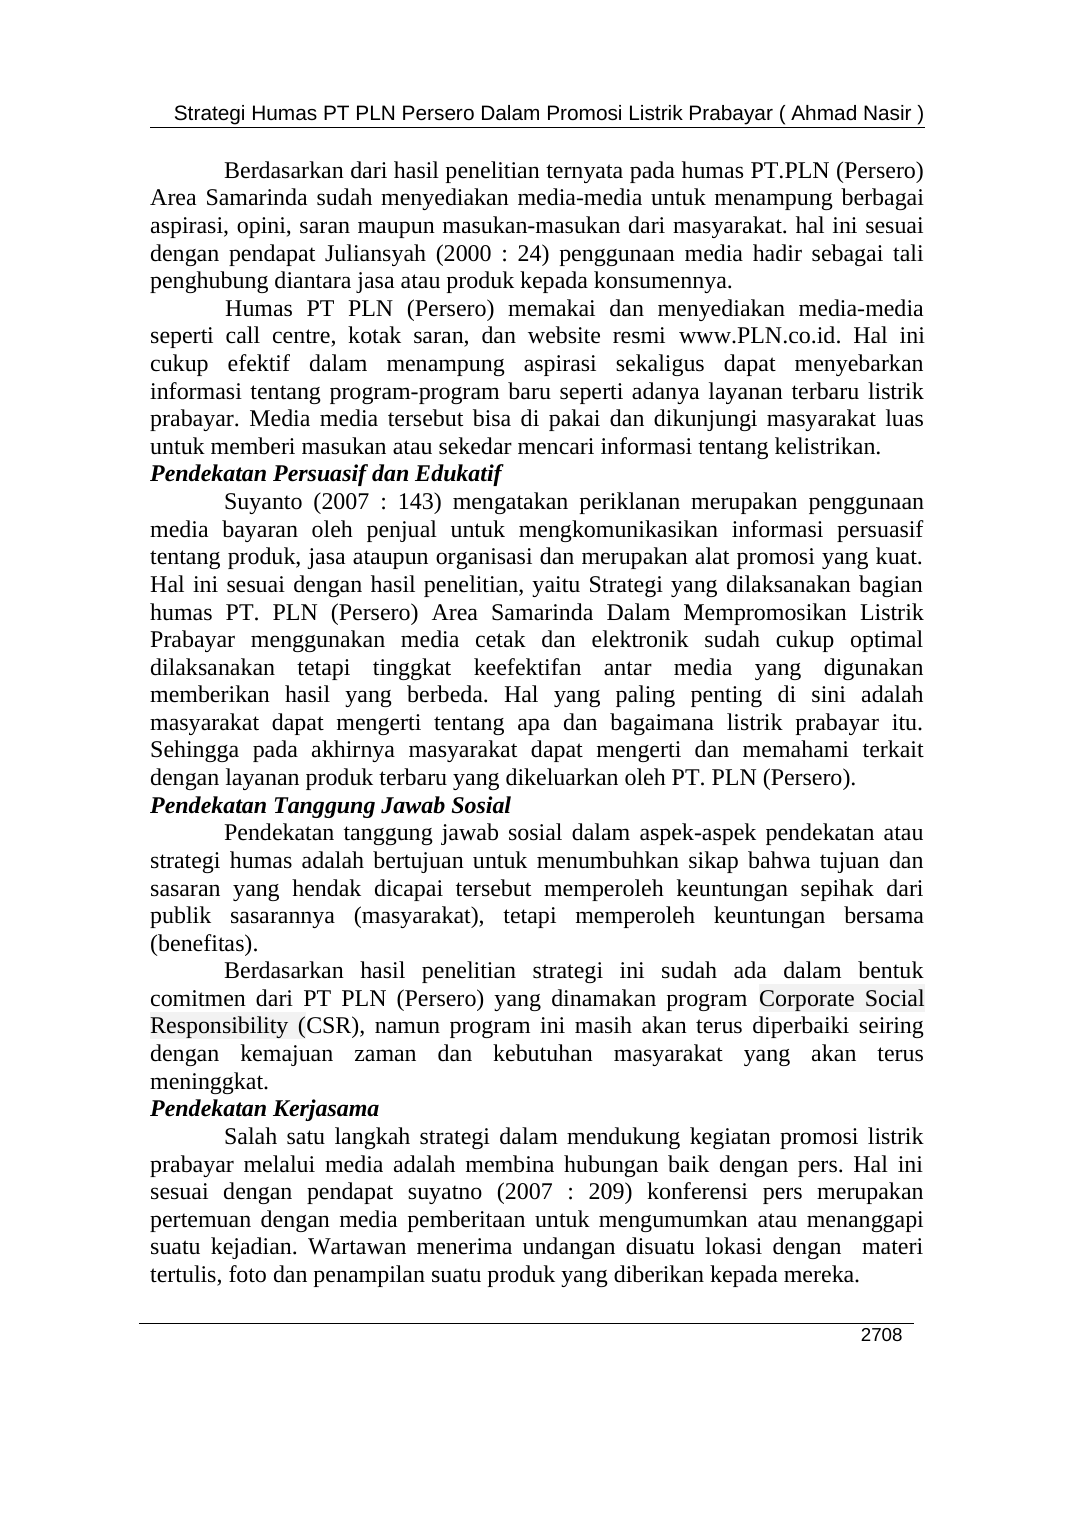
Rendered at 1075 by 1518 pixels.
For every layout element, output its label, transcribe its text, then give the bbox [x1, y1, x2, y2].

list Berdasarkan hasil penelitian strategi ini sudah ada dalam bentuk comitmen dari PT PLN (Persero) yang dinamakan program Corporate Social Responsibility (CSR), namun program ini masih akan terus diperbaiki seiring dengan kemajuan zaman dan kebutuhan masyarakat yang akan terus meninggkat. [150, 956, 925, 1094]
list Humas PT PLN (Persero) memakai dan menyediakan media-media seperti call centre, kotak saran, dan website resmi www.PLN.co.id. Hal ini cukup efektif dalam menampung aspirasi sekaligus dapat menyebarkan informasi tentang program-program baru seperti adanya layanan terbaru listrik prabayar. Media media tersebut bisa di pakai dan dikunjungi masyarakat luas untuk memberi masukan atau sekedar mencari informasi tentang kelistrikan. [150, 294, 925, 459]
list Salah satu langkah strategi dalam mendukung kegiatan promosi listrik prabayar melalui media adalah membina hubungan baik dengan pers. Hal ini sesuai dengan pendapat suyatno (2007 : 209) konferensi pers merupakan pertemuan dengan media pemberitaan untuk mengumumkan atau menanggapi suatu kejadian. Wartawan menerima undangan disuatu lokasi dengan materi tertulis, foto dan penampilan suatu produk yang diberikan kepada mereka. [150, 1122, 925, 1288]
list Pendekatan Kerjasama [150, 1094, 925, 1122]
list Berdasarkan dari hasil penelitian ternyata pada humas PT.PLN (Persero) Area Samarinda sudah menyediakan media-media untuk menampung berbagai aspirasi, opini, saran maupun masukan-masukan dari masyarakat. hal ini sesuai dengan pendapat Juliansyah (2000 : 24) penggunaan media hadir sebagai tali penghubung diantara jasa atau produk kepada konsumennya. [150, 156, 925, 294]
list Pendekatan Tanggung Jawab Sosial [150, 791, 925, 818]
list Suyanto (2007 : 143) mengatakan periklanan merupakan penggunaan media bayaran oleh penjual untuk mengkomunikasikan informasi persuasif tentang produk, jasa ataupun organisasi dan merupakan alat promosi yang kuat. Hal ini sesuai dengan hasil penelitian, yaitu Strategi yang dilaksanakan bagian humas PT. PLN (Persero) Area Samarinda Dalam Mempromosikan Listrik Prabayar menggunakan media cetak dan elektronik sudah cukup optimal dilaksanakan tetapi tinggkat keefektifan antar media yang digunakan memberikan hasil yang berbeda. Hal yang paling penting di sini adalah masyarakat dapat mengerti tentang apa dan bagaimana listrik prabayar itu. Sehingga pada akhirnya masyarakat dapat mengerti dan memahami terkait dengan layanan produk terbaru yang dikeluarkan oleh PT. PLN (Persero). [150, 487, 925, 791]
list Pendekatan Persuasif dan Edukatif [150, 459, 925, 487]
list Pendekatan tanggung jawab sosial dalam aspek-aspek pendekatan atau strategi humas adalah bertujuan untuk menumbuhkan sikap bahwa tujuan dan sasaran yang hendak dicapai tersebut memperoleh keuntungan sepihak dari publik sasarannya (masyarakat), tetapi memperoleh keuntungan bersama (benefitas). [150, 818, 925, 956]
